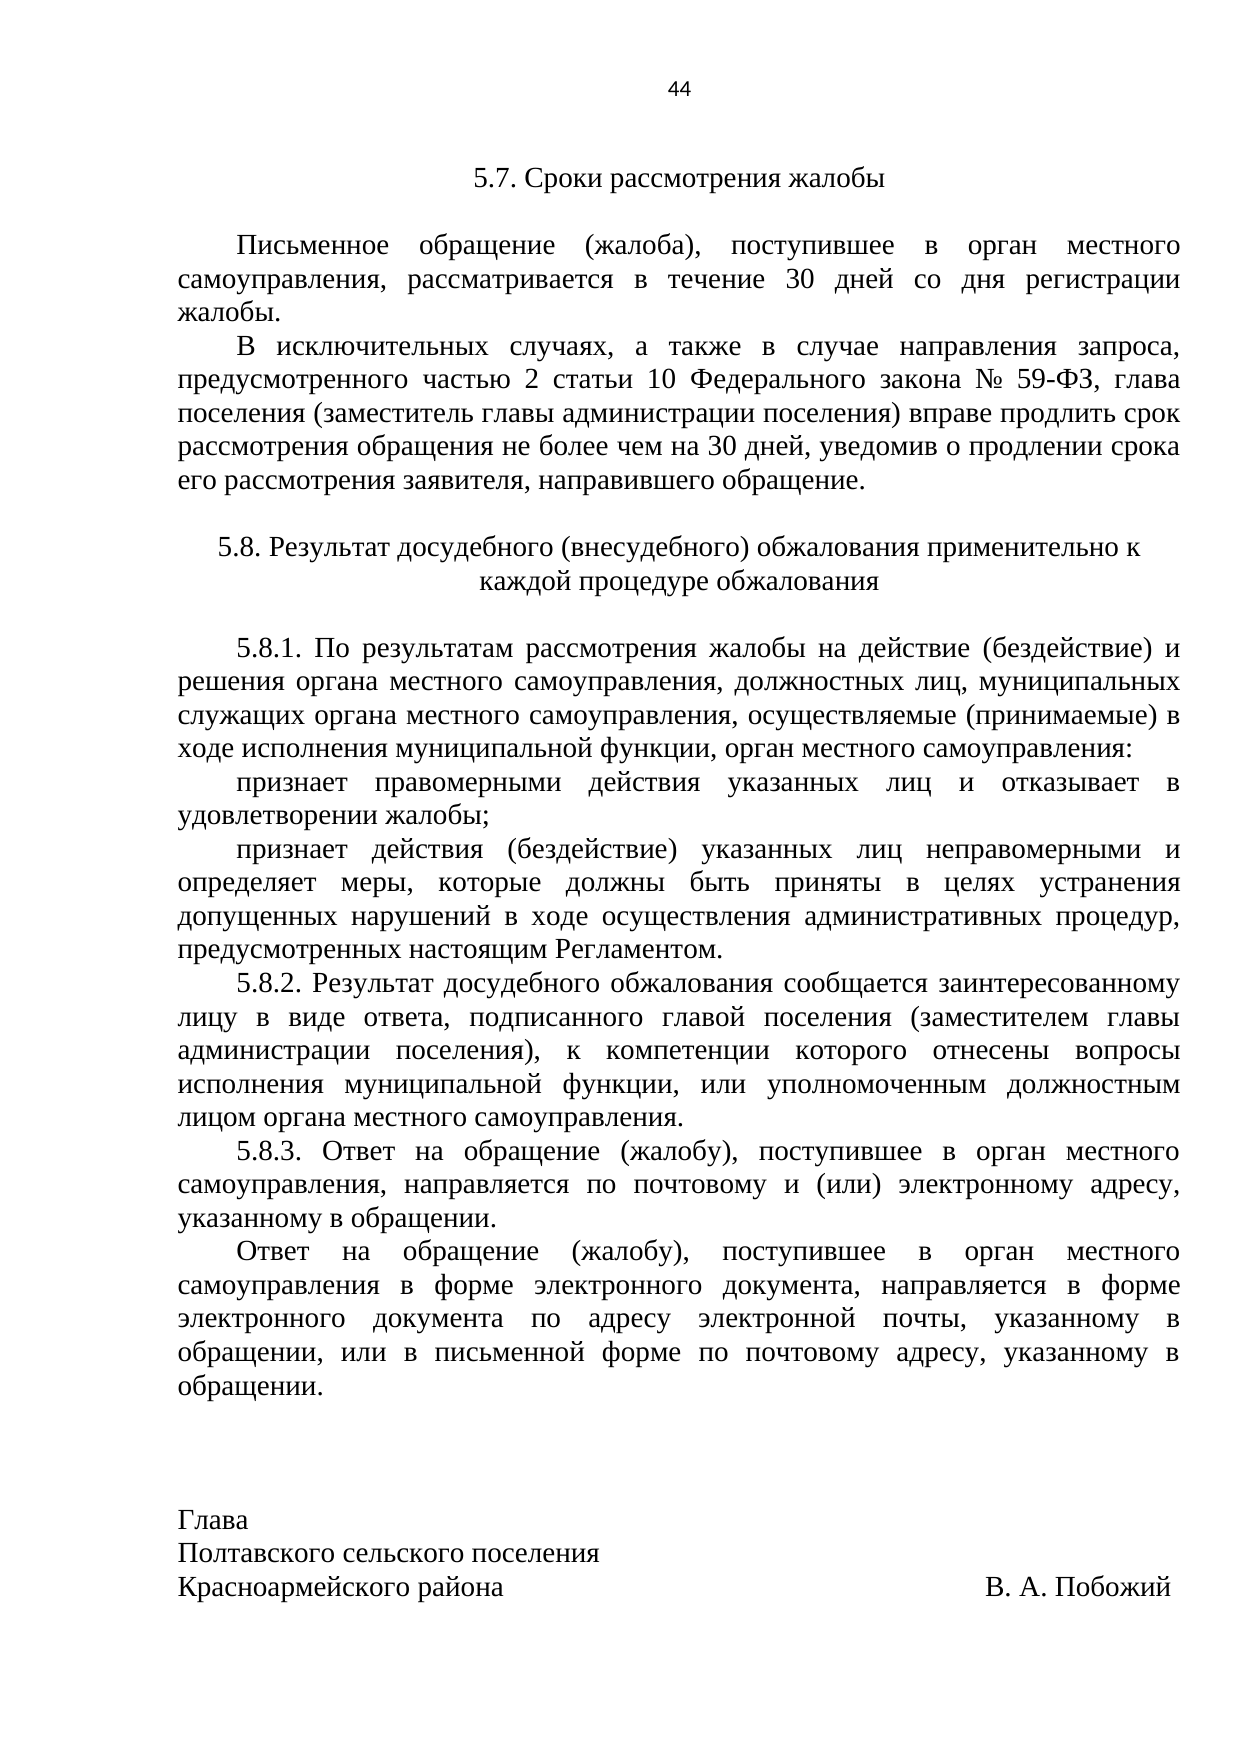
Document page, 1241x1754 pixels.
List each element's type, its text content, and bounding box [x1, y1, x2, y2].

text признает правомерными действия указанных лиц и отказывает в удовлетворении жалобы; [177, 764, 1181, 831]
text 5.8.3. Ответ на обращение (жалобу), поступившее в орган местного самоуправления, направляется по почтовому и (или) электронному адресу, указанному в обращении. [177, 1133, 1181, 1233]
text 5.8. Результат досудебного (внесудебного) обжалования применительно к каждой процедуре обжалования [177, 529, 1181, 596]
text Ответ на обращение (жалобу), поступившее в орган местного самоуправления в форме электронного документа, направляется в форме электронного документа по адресу электронной почты, указанному в обращении, или в письменной форме по почтовому адресу, указанному в обращении. [177, 1233, 1181, 1401]
text Красноармейского района В. А. Побожий [177, 1569, 1181, 1602]
text В исключительных случаях, а также в случае направления запроса, предусмотренного частью 2 статьи 10 Федерального закона № 59-ФЗ, глава поселения (заместитель главы администрации поселения) вправе продлить срок рассмотрения обращения не более чем на 30 дней, уведомив о продлении срока его рассмотрения заявителя, направившего обращение. [177, 328, 1181, 496]
text признает действия (бездействие) указанных лиц неправомерными и определяет меры, которые должны быть приняты в целях устранения допущенных нарушений в ходе осуществления административных процедур, предусмотренных настоящим Регламентом. [177, 831, 1181, 965]
text Полтавского сельского поселения [177, 1535, 1181, 1569]
text 5.8.2. Результат досудебного обжалования сообщается заинтересованному лицу в виде ответа, подписанного главой поселения (заместителем главы администрации поселения), к компетенции которого отнесены вопросы исполнения муниципальной функции, или уполномоченным должностным лицом органа местного самоуправления. [177, 965, 1181, 1133]
text Письменное обращение (жалоба), поступившее в орган местного самоуправления, рассматривается в течение 30 дней со дня регистрации жалобы. [177, 227, 1181, 328]
text 5.7. Сроки рассмотрения жалобы [177, 160, 1181, 194]
text 5.8.1. По результатам рассмотрения жалобы на действие (бездействие) и решения органа местного самоуправления, должностных лиц, муниципальных служащих органа местного самоуправления, осуществляемые (принимаемые) в ходе исполнения муниципальной функции, орган местного самоуправления: [177, 630, 1181, 764]
text Глава [177, 1502, 1181, 1535]
